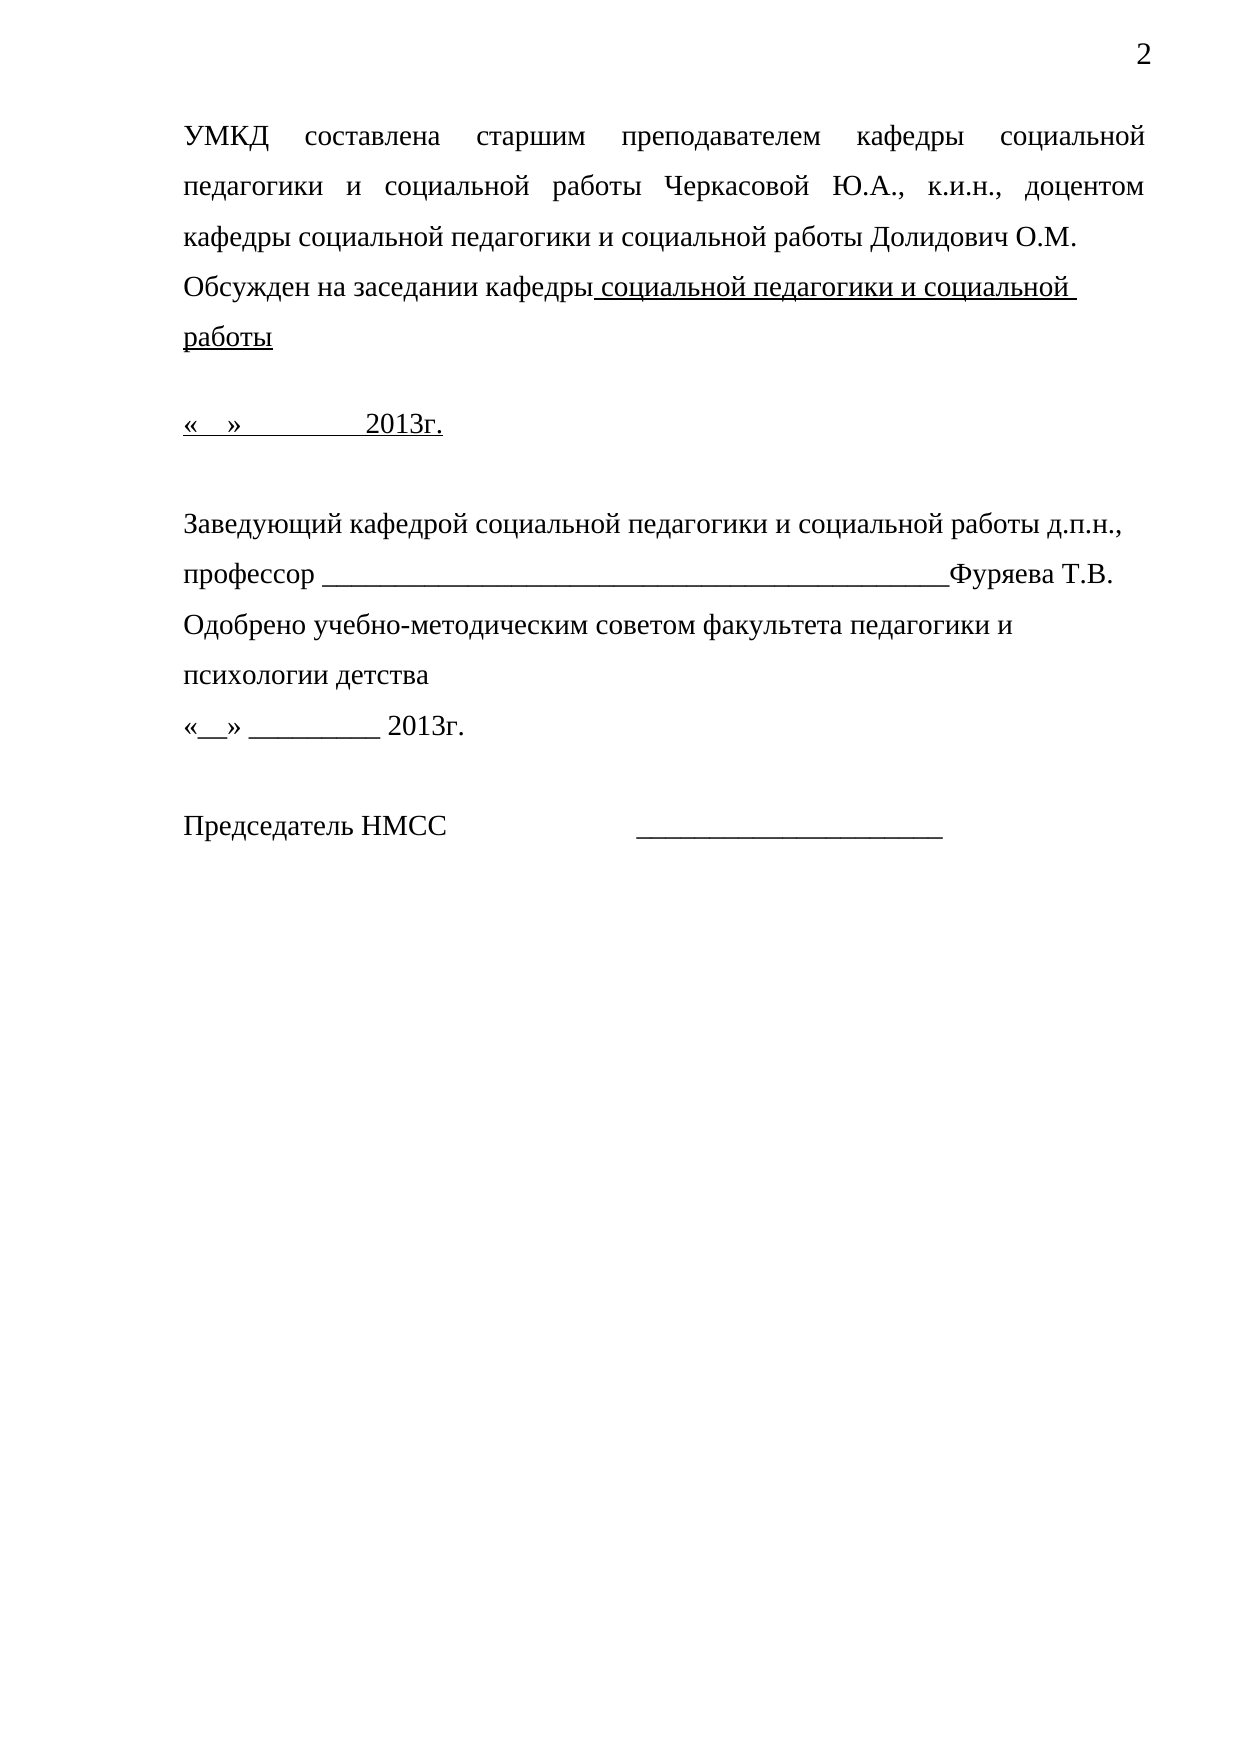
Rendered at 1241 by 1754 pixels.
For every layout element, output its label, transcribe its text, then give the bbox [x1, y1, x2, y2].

text « » 2013г. [183, 406, 1146, 439]
text «__» _________ 2013г. [183, 708, 1146, 741]
text Обсужден на заседании кафедры социальной педагогики и социальной работы [183, 269, 1146, 353]
text Председатель НМСС _____________________ [183, 808, 1146, 842]
text УМКД составлена старшим преподавателем кафедры социальной педагогики и социальной работы Черкасовой Ю.А., к.и.н., доцентом кафедры социальной педагогики и социальной работы Долидович О.М. [183, 118, 1146, 252]
text Заведующий кафедрой социальной педагогики и социальной работы д.п.н., профессор ___________________________________________Фуряева Т.В. [183, 506, 1146, 590]
text Одобрено учебно-методическим советом факультета педагогики и психологии детства [183, 607, 1146, 691]
